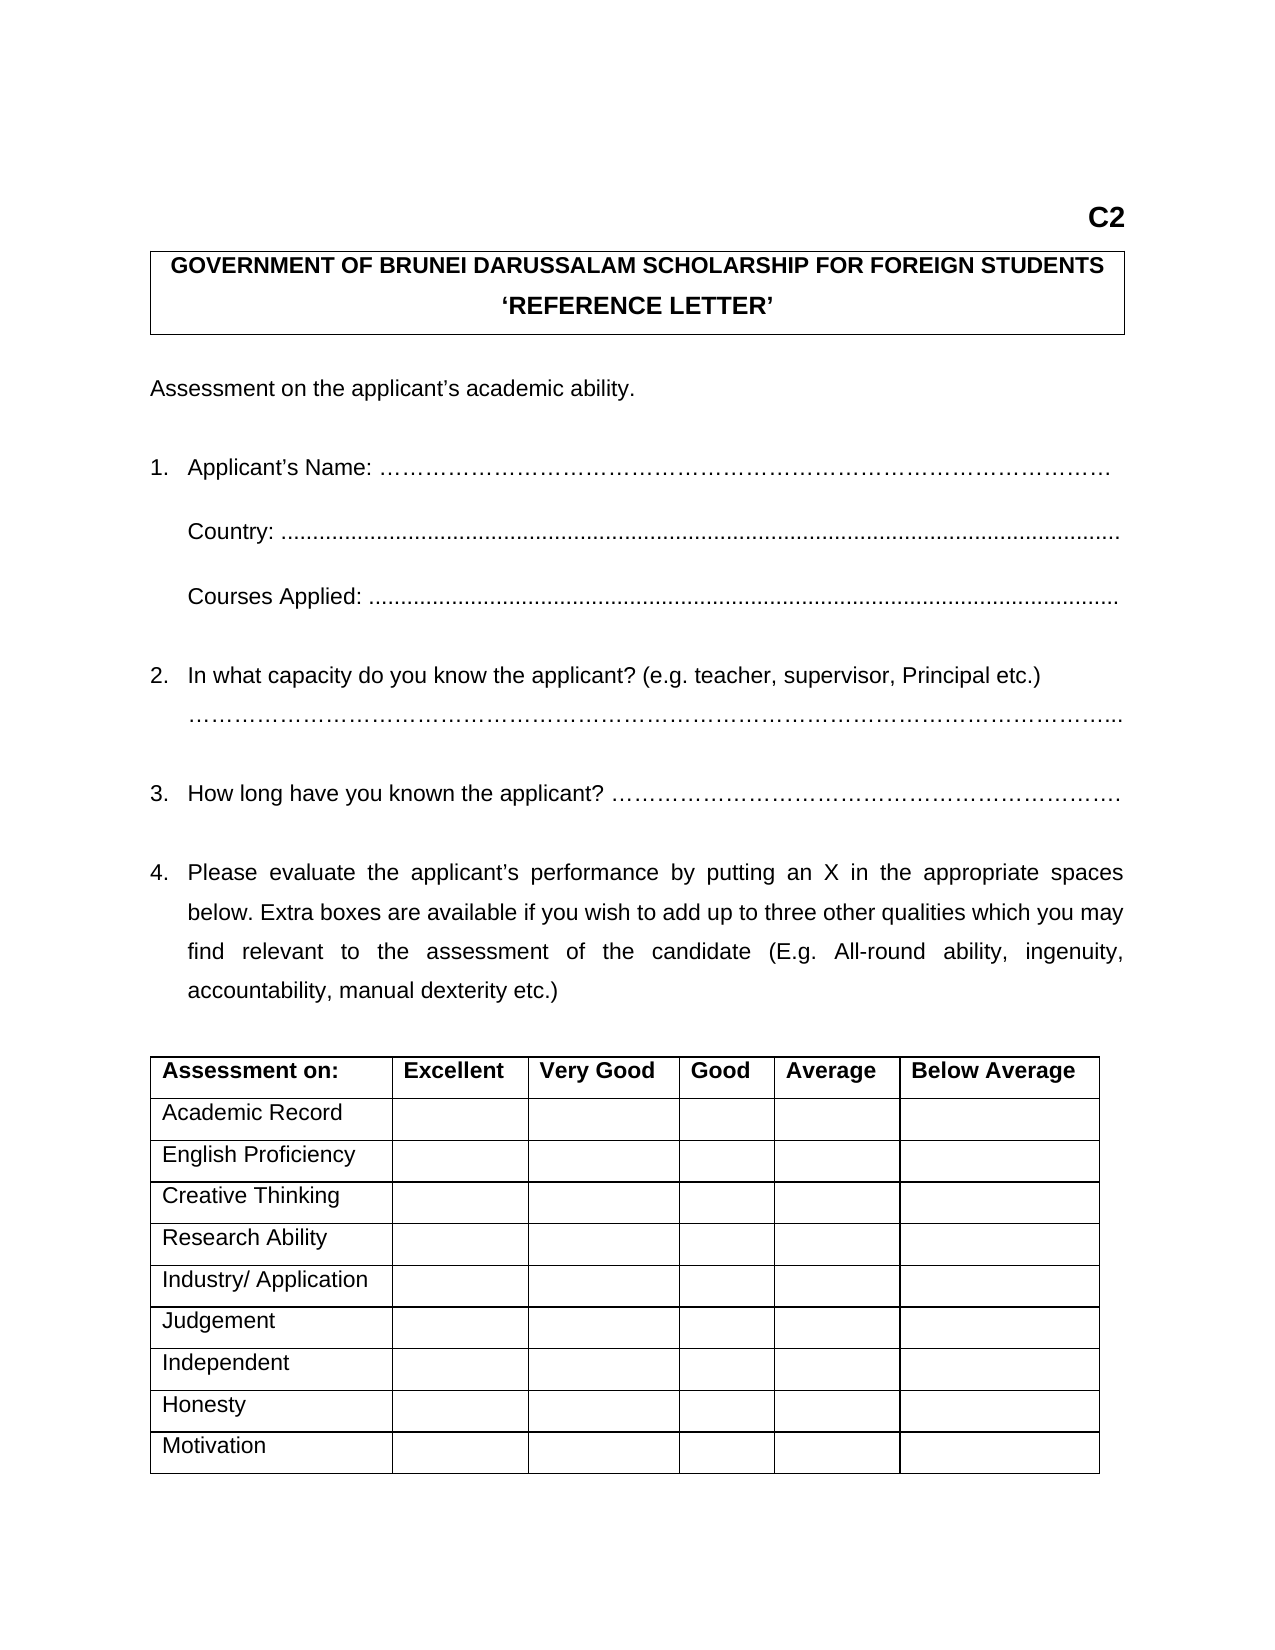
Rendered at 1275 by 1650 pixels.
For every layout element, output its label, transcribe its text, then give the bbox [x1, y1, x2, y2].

table_cell Industry/ Application [151, 1266, 392, 1306]
table_header Excellent [393, 1058, 528, 1098]
table_cell [901, 1433, 1099, 1473]
table_cell [529, 1349, 679, 1390]
table_cell [529, 1308, 679, 1348]
table_cell [393, 1266, 528, 1306]
table_cell [529, 1183, 679, 1223]
table_cell [901, 1141, 1099, 1181]
text Assessment on the applicant’s academic ability. [150, 375, 1125, 401]
table_cell Judgement [151, 1308, 392, 1348]
text Courses Applied: ...................................................................................................................... [187, 583, 1125, 609]
table_cell [775, 1224, 899, 1265]
table_cell [393, 1183, 528, 1223]
table_cell Academic Record [151, 1099, 392, 1140]
table_cell [775, 1308, 899, 1348]
table_cell [529, 1224, 679, 1265]
table_cell [775, 1266, 899, 1306]
table_cell Creative Thinking [151, 1183, 392, 1223]
table_cell Motivation [151, 1433, 392, 1473]
table_cell [680, 1391, 774, 1431]
table_cell English Proficiency [151, 1141, 392, 1181]
list How long have you known the applicant? …………………………………………………………. [150, 780, 1125, 806]
list Please evaluate the applicant’s performance by putting an X in the appropriate spaces below. Extra boxes are available if you wish to add up to three other qualities which you may find relevant to the assessment of the candidate (E.g. All-round ability, ingenuity, accountability, manual dexterity etc.) [150, 859, 1125, 1004]
table_cell Research Ability [151, 1224, 392, 1265]
table_cell [775, 1099, 899, 1140]
table_cell [775, 1349, 899, 1390]
table_cell [901, 1099, 1099, 1140]
table_cell [775, 1433, 899, 1473]
table_cell [901, 1183, 1099, 1223]
table_cell [901, 1308, 1099, 1348]
list In what capacity do you know the applicant? (e.g. teacher, supervisor, Principal etc.) …………………………………………………………………………………………………………... [150, 662, 1125, 727]
table_cell [393, 1433, 528, 1473]
table_cell [680, 1099, 774, 1140]
table_cell [680, 1349, 774, 1390]
table_cell [529, 1391, 679, 1431]
table_cell [901, 1266, 1099, 1306]
table_cell [393, 1099, 528, 1140]
text C2 [150, 200, 1125, 234]
table_cell [680, 1224, 774, 1265]
table_cell [393, 1349, 528, 1390]
table_cell [901, 1349, 1099, 1390]
table_cell [680, 1433, 774, 1473]
table_header GOVERNMENT OF BRUNEI DARUSSALAM SCHOLARSHIP FOR FOREIGN STUDENTS ‘REFERENCE LETTER’ [151, 252, 1124, 334]
table_cell [775, 1391, 899, 1431]
table_cell [775, 1141, 899, 1181]
table_header Assessment on: [151, 1058, 392, 1098]
table_cell [680, 1183, 774, 1223]
table_cell [393, 1141, 528, 1181]
table_cell [393, 1308, 528, 1348]
table_cell Independent [151, 1349, 392, 1390]
table_cell [901, 1391, 1099, 1431]
table_cell [393, 1224, 528, 1265]
table_cell [529, 1141, 679, 1181]
table_cell [680, 1308, 774, 1348]
table_cell [680, 1266, 774, 1306]
table_header Below Average [901, 1058, 1099, 1098]
table_cell [680, 1141, 774, 1181]
table_header Average [775, 1058, 899, 1098]
table_cell [529, 1433, 679, 1473]
list Applicant’s Name: …………………………………………………………………………………… [150, 454, 1125, 480]
table_header Very Good [529, 1058, 679, 1098]
table_header Good [680, 1058, 774, 1098]
table_cell Honesty [151, 1391, 392, 1431]
table_cell [901, 1224, 1099, 1265]
table_cell [529, 1266, 679, 1306]
table_cell [775, 1183, 899, 1223]
text Country: .................................................................................................................................... [187, 518, 1125, 544]
table_cell [393, 1391, 528, 1431]
table_cell [529, 1099, 679, 1140]
